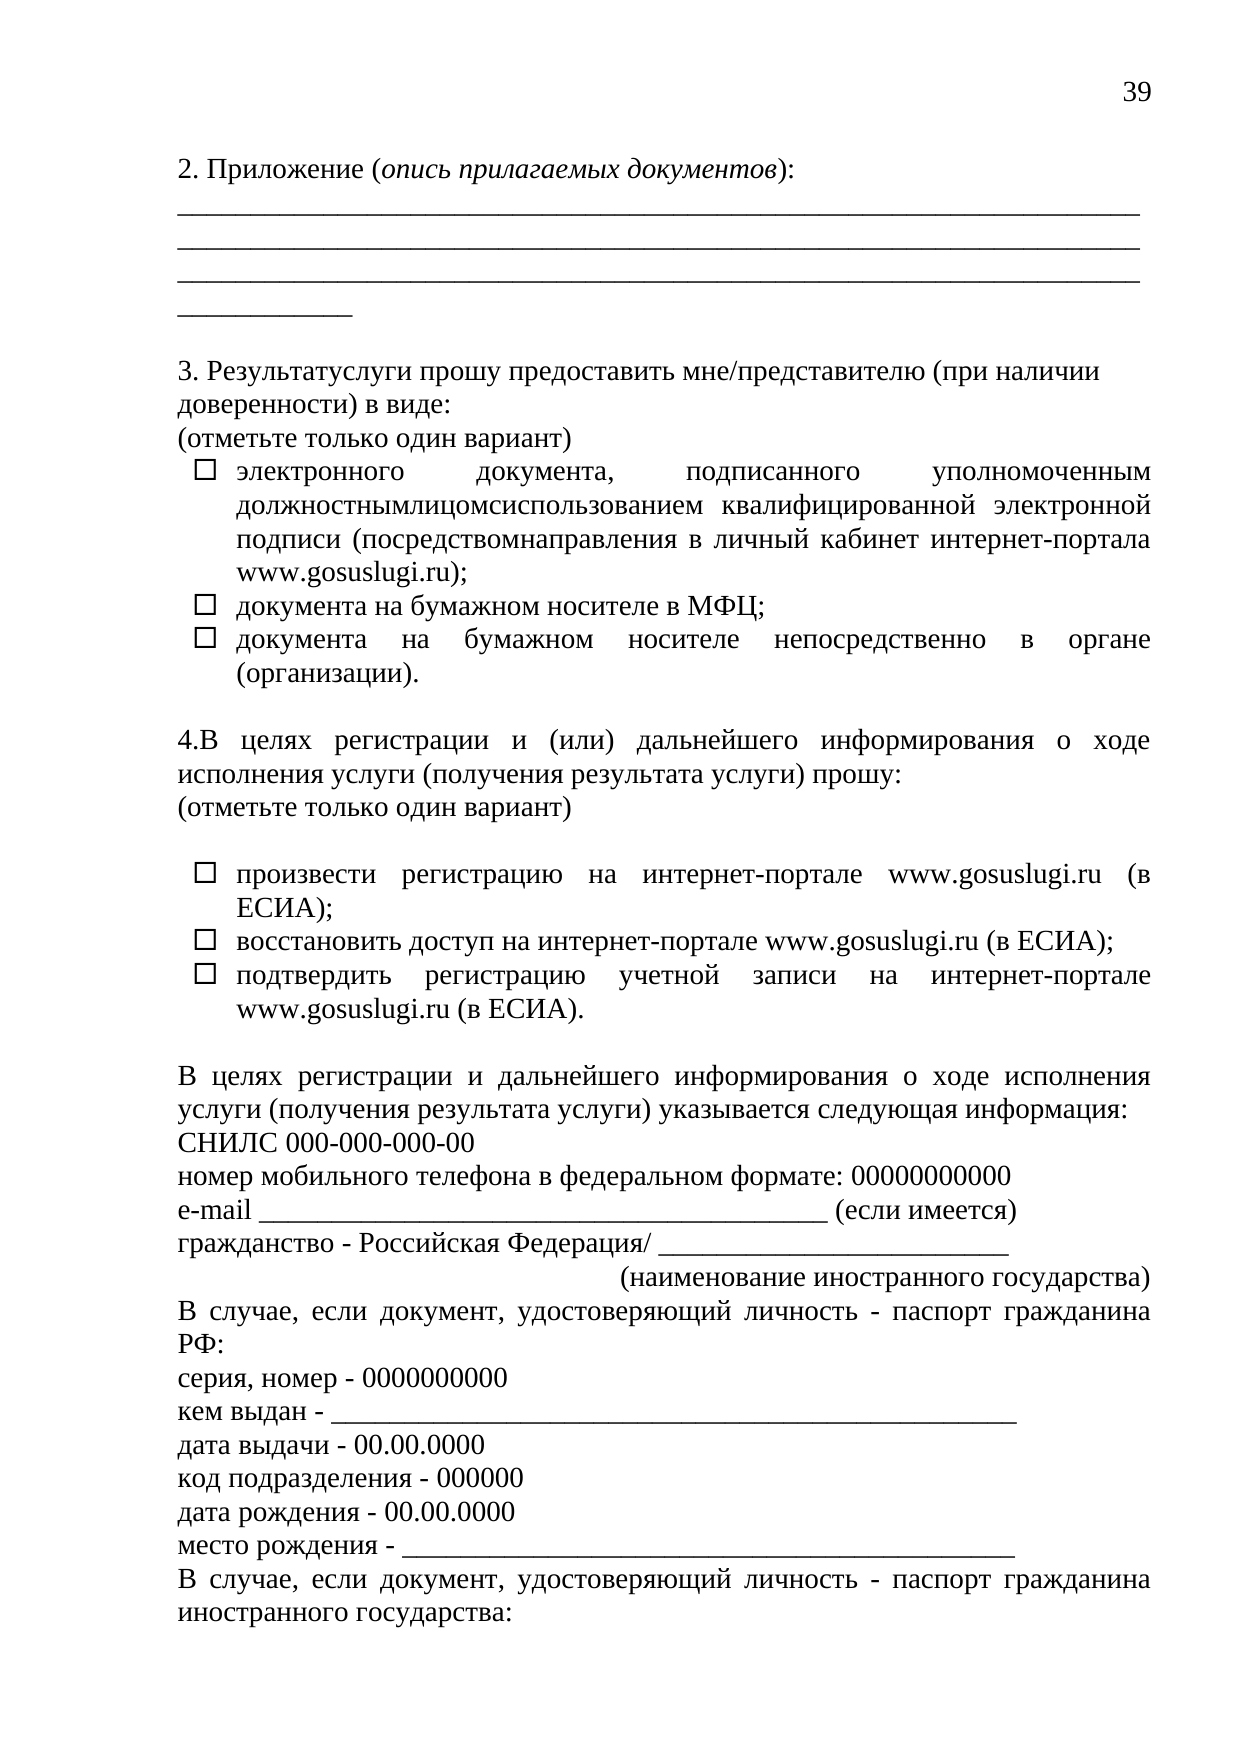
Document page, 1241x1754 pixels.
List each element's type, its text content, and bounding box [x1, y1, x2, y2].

list электронного документа, подписанного уполномоченным должностнымлицомсиспользованием квалифицированной электронной подписи (посредствомнаправления в личный кабинет интернет-портала www.gosuslugi.ru); [192, 453, 1152, 588]
text 2. Приложение (опись прилагаемых документов): [177, 152, 1152, 185]
text номер мобильного телефона в федеральном формате: 00000000000 [177, 1158, 1152, 1192]
text код подразделения - 000000 [177, 1460, 1152, 1494]
text В случае, если документ, удостоверяющий личность - паспорт гражданина РФ: [177, 1293, 1152, 1360]
text доверенности) в виде: [177, 386, 1152, 420]
list восстановить доступ на интернет-портале www.gosuslugi.ru (в ЕСИА); [192, 923, 1152, 957]
text дата выдачи - 00.00.0000 [177, 1427, 1152, 1460]
text 4.В целях регистрации и (или) дальнейшего информирования о ходе исполнения услуги (получения результата услуги) прошу: [177, 722, 1152, 789]
list произвести регистрацию на интернет-портале www.gosuslugi.ru (в ЕСИА); [192, 856, 1152, 923]
text гражданство - Российская Федерация/ ________________________ [177, 1226, 1152, 1259]
text серия, номер - 0000000000 [177, 1360, 1152, 1393]
text __________________________________________________________________________________________________________________________________________________________________________________________________________________ [177, 185, 1152, 319]
text В целях регистрации и дальнейшего информирования о ходе исполнения услуги (получения результата услуги) указывается следующая информация: [177, 1058, 1152, 1125]
text В случае, если документ, удостоверяющий личность - паспорт гражданина иностранного государства: [177, 1561, 1152, 1628]
text СНИЛС 000-000-000-00 [177, 1125, 1152, 1158]
text e-mail _______________________________________ (если имеется) [177, 1192, 1152, 1226]
text (отметьте только один вариант) [177, 420, 1152, 453]
list документа на бумажном носителе в МФЦ; [192, 588, 1152, 621]
text дата рождения - 00.00.0000 [177, 1494, 1152, 1527]
text (отметьте только один вариант) [177, 789, 1152, 823]
text (наименование иностранного государства) [546, 1259, 1152, 1293]
text 3. Результатуслуги прошу предоставить мне/представителю (при наличии [177, 353, 1152, 386]
text кем выдан - _______________________________________________ [177, 1393, 1152, 1427]
list документа на бумажном носителе непосредственно в органе (организации). [192, 621, 1152, 689]
list подтвердить регистрацию учетной записи на интернет-портале www.gosuslugi.ru (в ЕСИА). [192, 957, 1152, 1024]
text место рождения - __________________________________________ [177, 1527, 1152, 1561]
